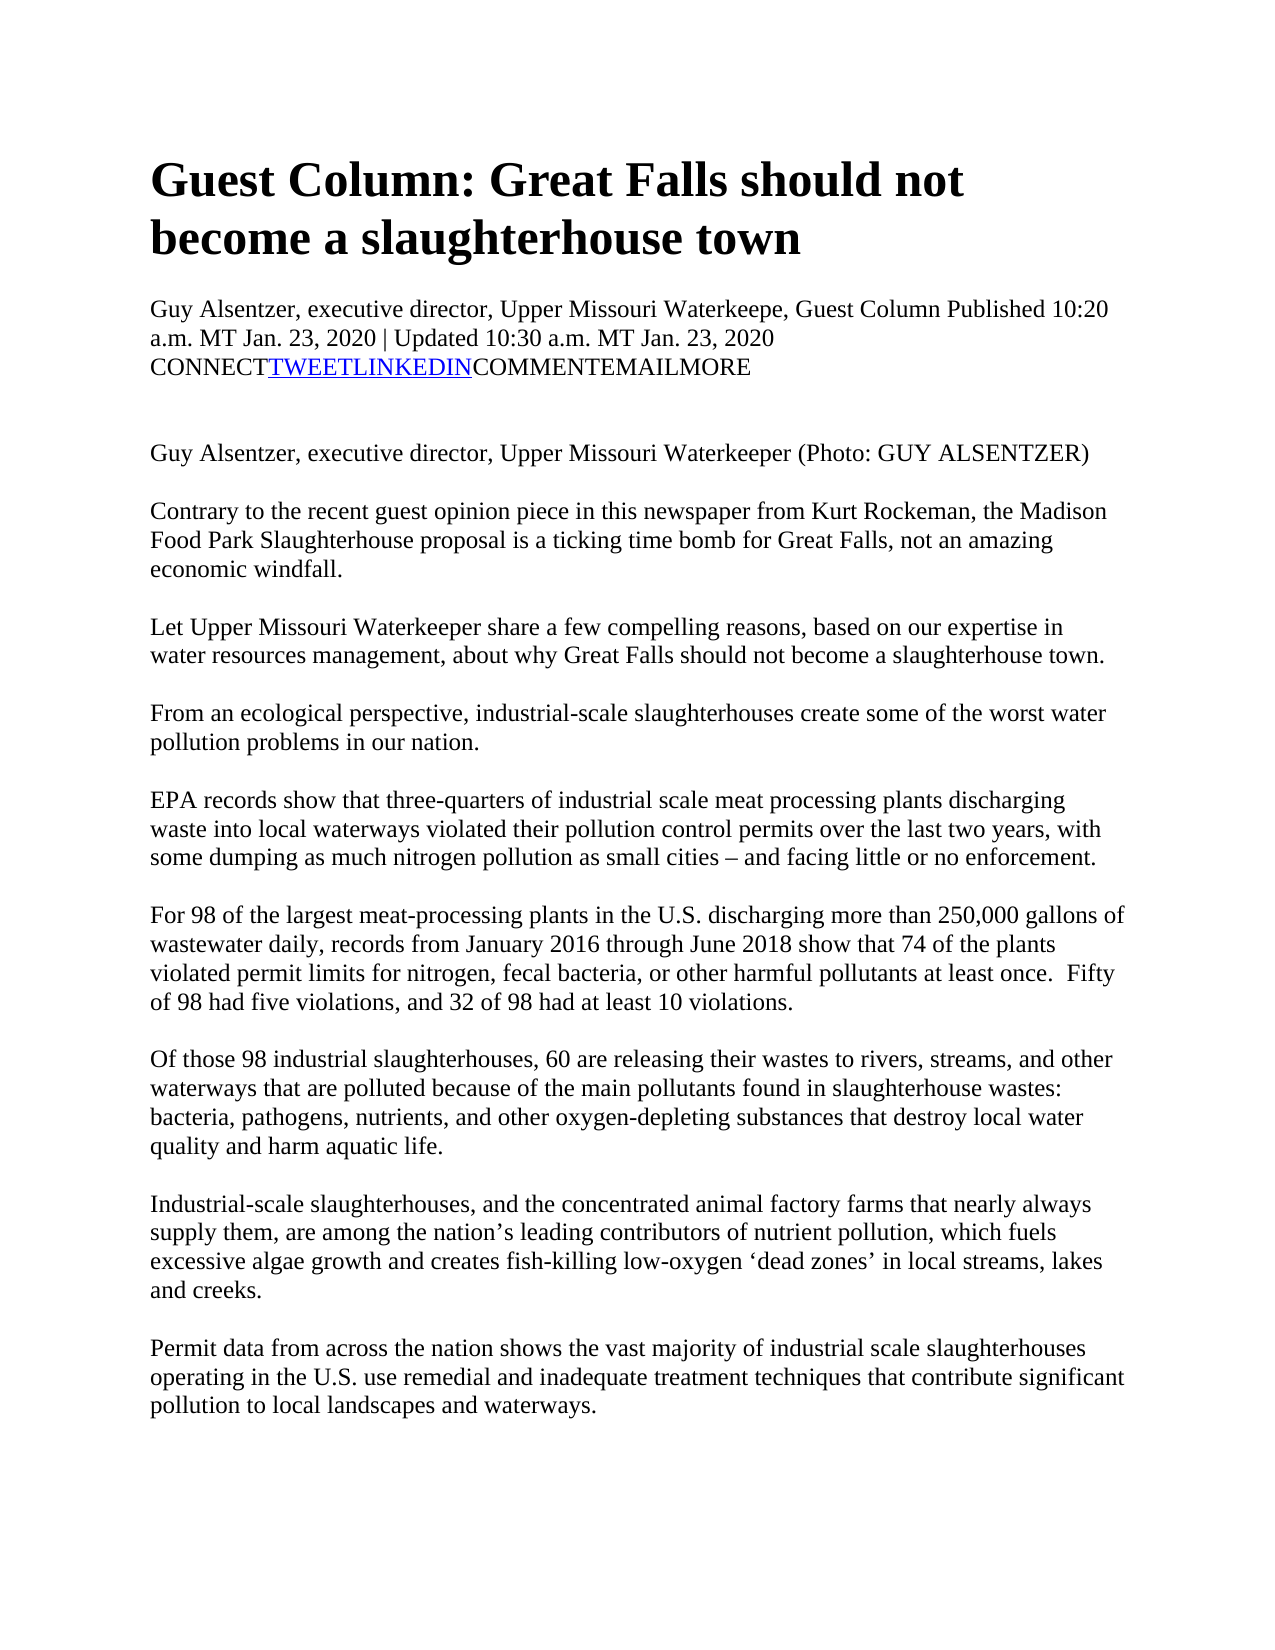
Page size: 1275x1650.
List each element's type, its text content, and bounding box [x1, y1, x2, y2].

text Guy Alsentzer, executive director, Upper Missouri Waterkeepe, Guest Column Published 10:20 a.m. MT Jan. 23, 2020 | Updated 10:30 a.m. MT Jan. 23, 2020 [150, 294, 1125, 352]
text Of those 98 industrial slaughterhouses, 60 are releasing their wastes to rivers, streams, and other waterways that are polluted because of the main pollutants found in slaughterhouse wastes: bacteria, pathogens, nutrients, and other oxygen-depleting substances that destroy local water quality and harm aquatic life. [150, 1044, 1125, 1159]
text Industrial-scale slaughterhouses, and the concentrated animal factory farms that nearly always supply them, are among the nation’s leading contributors of nutrient pollution, which fuels excessive algae growth and creates fish-killing low-oxygen ‘dead zones’ in local streams, lakes and creeks. [150, 1189, 1125, 1304]
text EPA records show that three-quarters of industrial scale meat processing plants discharging waste into local waterways violated their pollution control permits over the last two years, with some dumping as much nitrogen pollution as small cities – and facing little or no enforcement. [150, 785, 1125, 871]
text For 98 of the largest meat-processing plants in the U.S. discharging more than 250,000 gallons of wastewater daily, records from January 2016 through June 2018 show that 74 of the plants violated permit limits for nitrogen, fecal bacteria, or other harmful pollutants at least once. Fifty of 98 had five violations, and 32 of 98 had at least 10 violations. [150, 900, 1125, 1015]
text Guest Column: Great Falls should not become a slaughterhouse town [150, 150, 1125, 265]
text Contrary to the recent guest opinion piece in this newspaper from Kurt Rockeman, the Madison Food Park Slaughterhouse proposal is a ticking time bomb for Great Falls, not an amazing economic windfall. [150, 496, 1125, 582]
text Permit data from across the nation shows the vast majority of industrial scale slaughterhouses operating in the U.S. use remedial and inadequate treatment techniques that contribute significant pollution to local landscapes and waterways. [150, 1333, 1125, 1419]
text Let Upper Missouri Waterkeeper share a few compelling reasons, based on our expertise in water resources management, about why Great Falls should not become a slaughterhouse town. [150, 612, 1125, 669]
text From an ecological perspective, industrial-scale slaughterhouses create some of the worst water pollution problems in our nation. [150, 698, 1125, 756]
text Guy Alsentzer, executive director, Upper Missouri Waterkeeper (Photo: GUY ALSENTZER) [150, 438, 1125, 467]
text CONNECTTWEETLINKEDINCOMMENTEMAILMORE [150, 352, 1125, 380]
